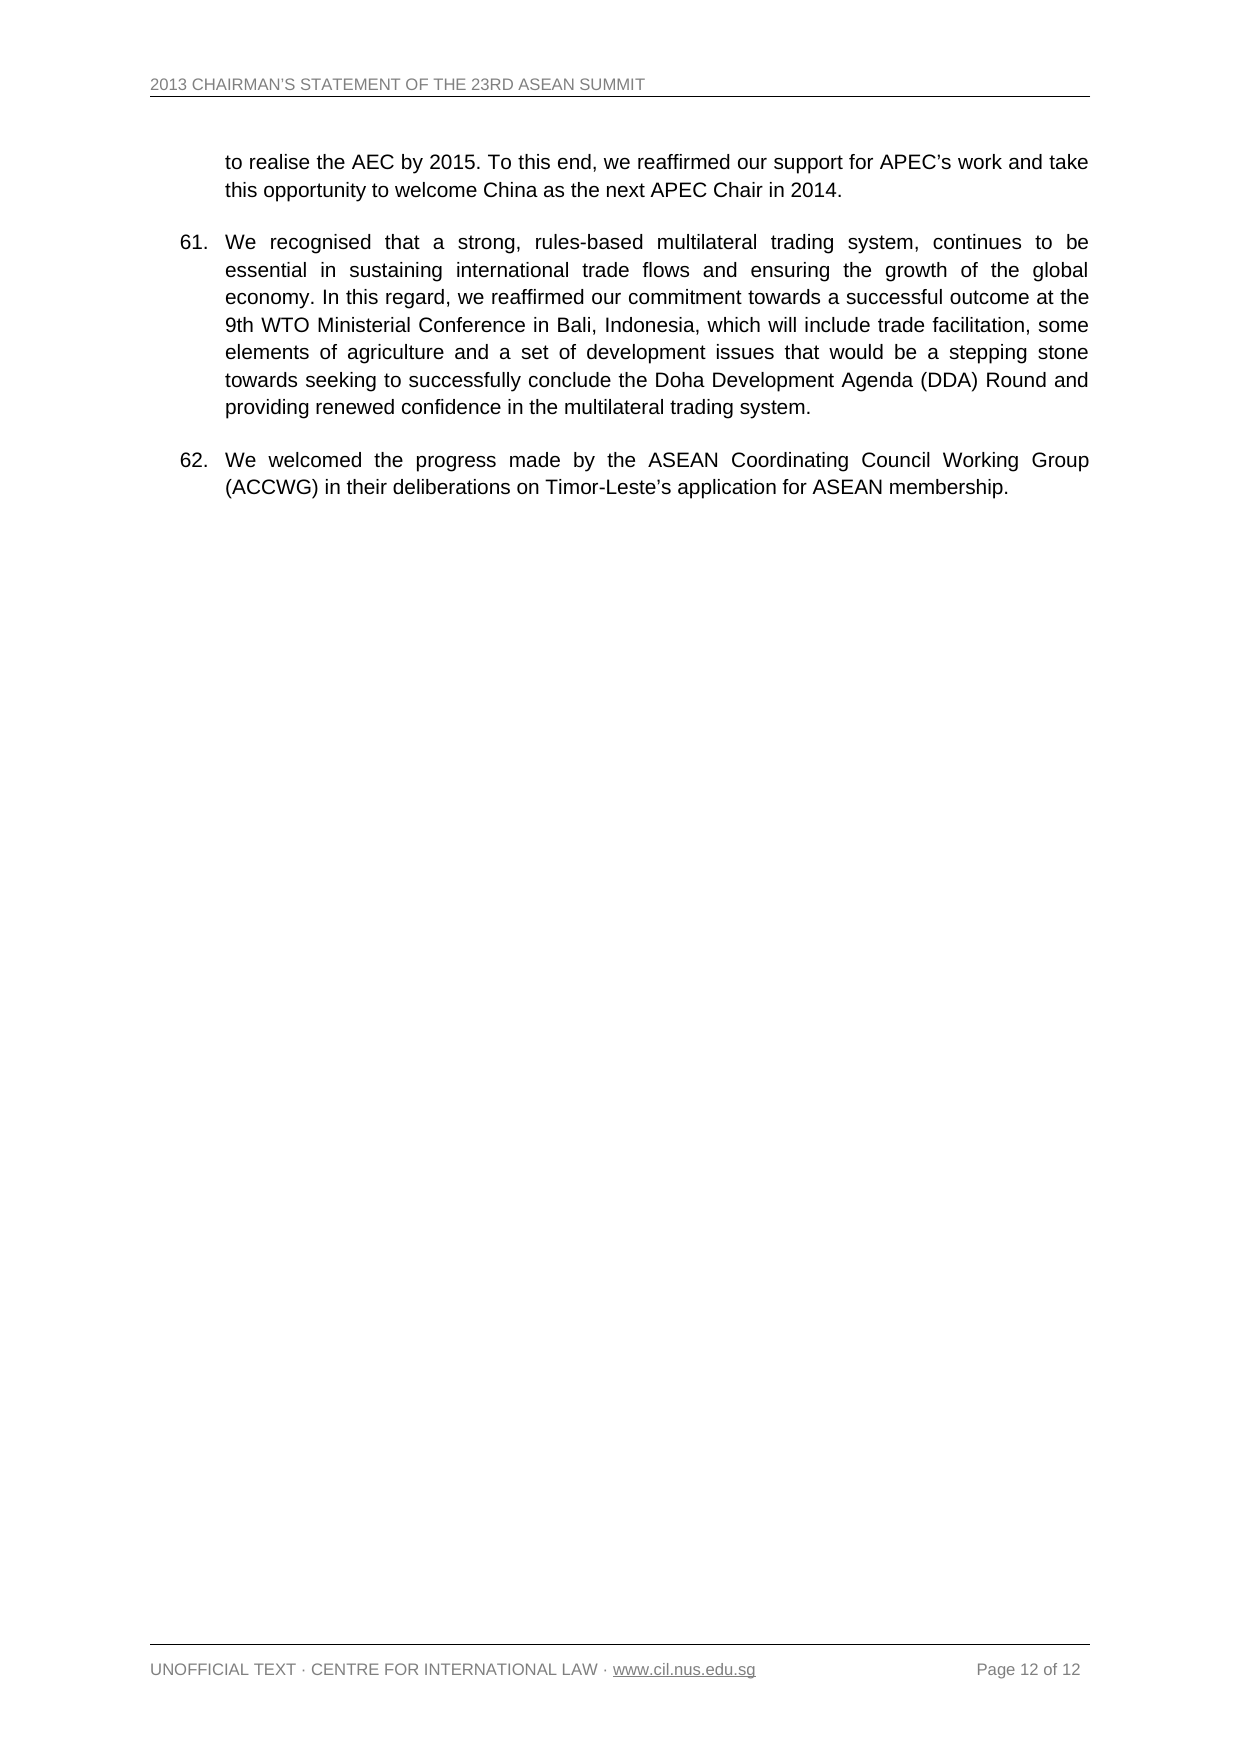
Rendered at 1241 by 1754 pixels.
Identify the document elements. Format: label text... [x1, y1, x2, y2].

list We recognised that a strong, rules-based multilateral trading system, continues to be essential in sustaining international trade flows and ensuring the growth of the global economy. In this regard, we reaffirmed our commitment towards a successful outcome at the 9th WTO Ministerial Conference in Bali, Indonesia, which will include trade facilitation, some elements of agriculture and a set of development issues that would be a stepping stone towards seeking to successfully conclude the Doha Development Agenda (DDA) Round and providing renewed confidence in the multilateral trading system. [179, 230, 1090, 419]
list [179, 150, 1090, 201]
list We welcomed the progress made by the ASEAN Coordinating Council Working Group (ACCWG) in their deliberations on Timor-Leste’s application for ASEAN membership. [179, 447, 1090, 499]
